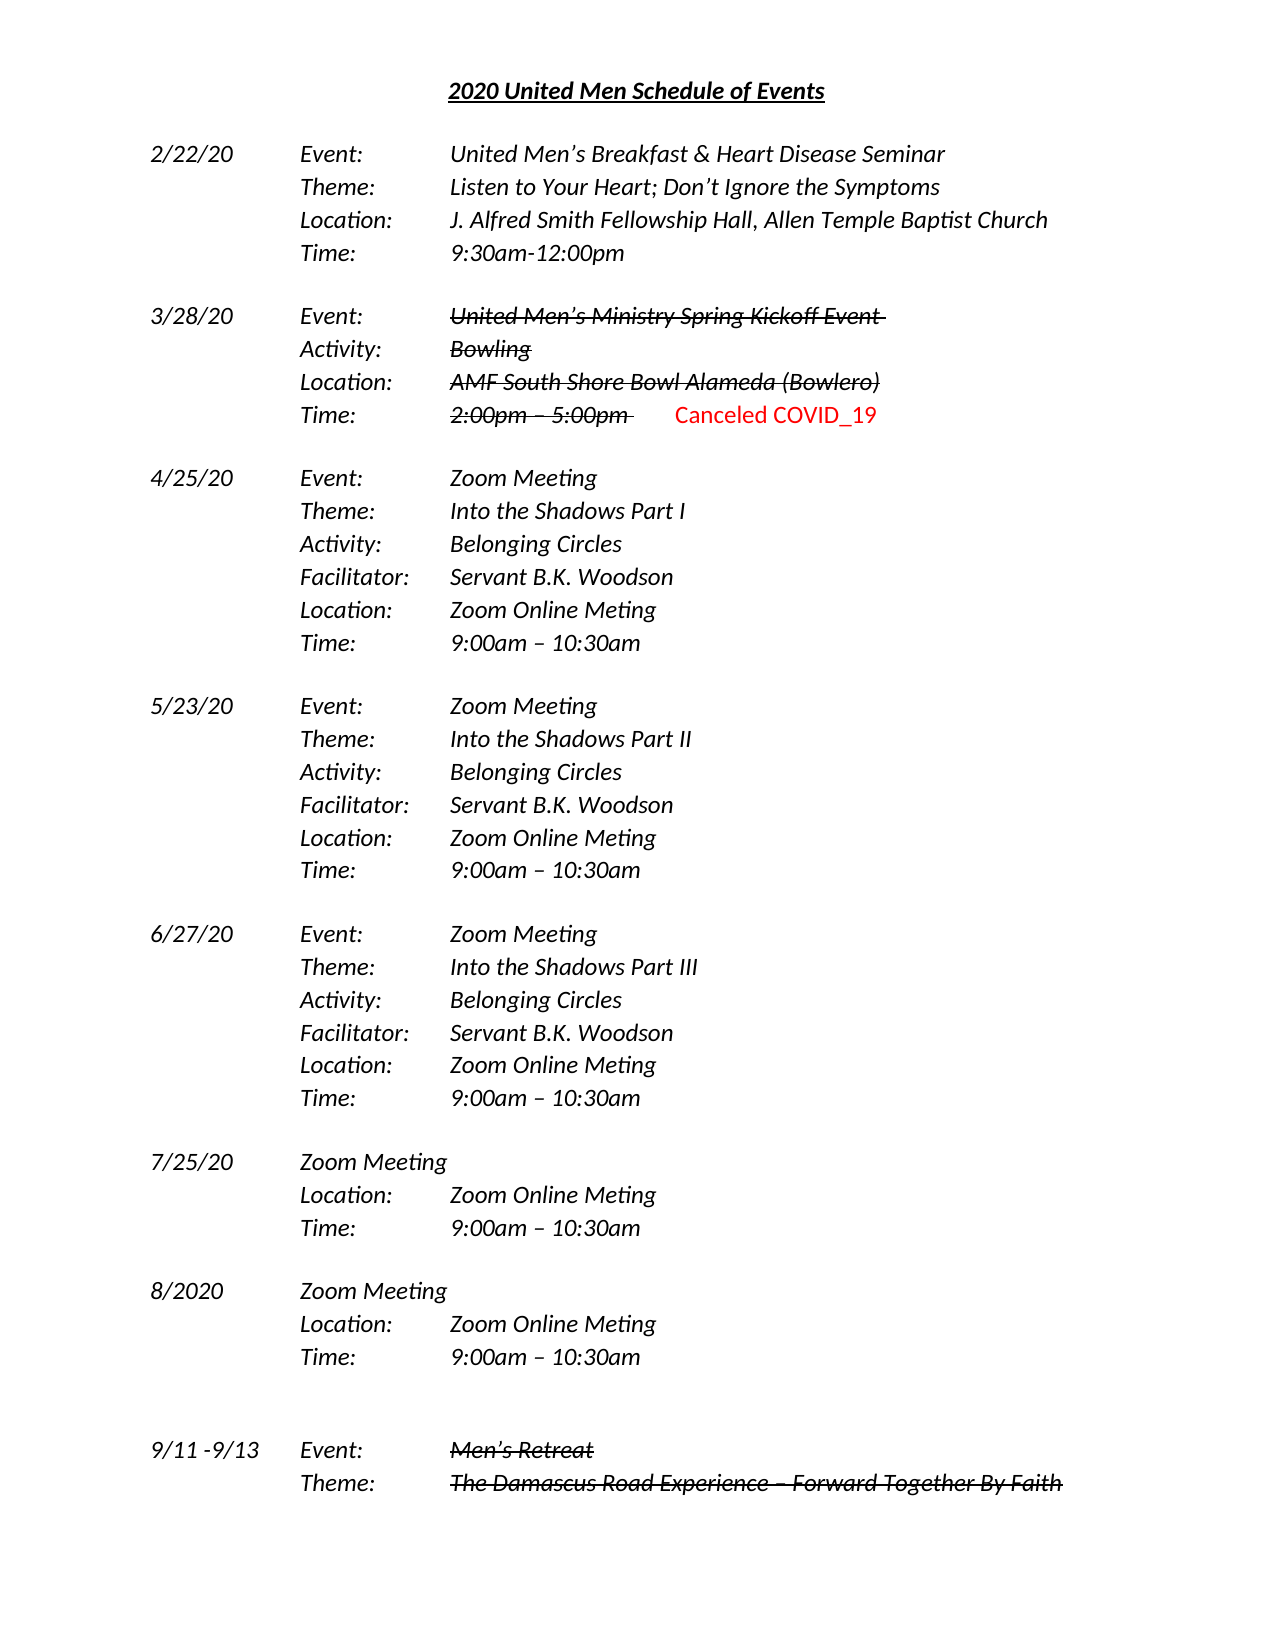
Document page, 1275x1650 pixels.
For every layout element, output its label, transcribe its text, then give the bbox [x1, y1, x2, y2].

text Time: 9:00am – 10:30am [150, 854, 1125, 885]
text 2020 United Men Schedule of Events [150, 75, 1125, 106]
text Location: J. Alfred Smith Fellowship Hall, Allen Temple Baptist Church [150, 204, 1125, 235]
text Activity: Bowling [150, 333, 1125, 364]
text Location: Zoom Online Meting [150, 1179, 1125, 1209]
text Time: 9:00am – 10:30am [150, 627, 1125, 657]
text Location: Zoom Online Meting [150, 822, 1125, 852]
text Facilitator: Servant B.K. Woodson [225, 561, 1125, 591]
text Activity: Belonging Circles [150, 756, 1125, 786]
text Time: 9:00am – 10:30am [150, 1212, 1125, 1242]
text 9/11 -9/13 Event: Men’s Retreat [150, 1434, 1125, 1465]
text Theme: Into the Shadows Part II [150, 723, 1125, 753]
text Time: 2:00pm – 5:00pm Canceled COVID_19 [150, 399, 1125, 460]
text 6/27/20 Event: Zoom Meeting [150, 918, 1125, 948]
text Location: AMF South Shore Bowl Alameda (Bowlero) [150, 366, 1125, 397]
text Location: Zoom Online Meting [150, 1308, 1125, 1338]
text Facilitator: Servant B.K. Woodson [225, 789, 1125, 819]
text Theme: Listen to Your Heart; Don’t Ignore the Symptoms [225, 171, 1125, 202]
text Time: 9:00am – 10:30am [150, 1341, 1125, 1371]
text Location: Zoom Online Meting [150, 594, 1125, 624]
text Activity: Belonging Circles [150, 984, 1125, 1014]
text Activity: Belonging Circles [150, 528, 1125, 558]
text 7/25/20 Zoom Meeting [150, 1146, 1125, 1176]
text Theme: Into the Shadows Part I [150, 495, 1125, 526]
text Time: 9:30am-12:00pm [150, 237, 1125, 268]
text Time: 9:00am – 10:30am [150, 1082, 1125, 1113]
text Theme: Into the Shadows Part III [150, 951, 1125, 981]
text Location: Zoom Online Meting [150, 1049, 1125, 1080]
text 4/25/20 Event: Zoom Meeting [150, 462, 1125, 493]
text 2/22/20 Event: United Men’s Breakfast & Heart Disease Seminar [150, 138, 1125, 169]
text Theme: The Damascus Road Experience – Forward Together By Faith [150, 1467, 1125, 1498]
text 5/23/20 Event: Zoom Meeting [150, 690, 1125, 721]
text 3/28/20 Event: United Men’s Ministry Spring Kickoff Event [150, 300, 1125, 331]
text 8/2020 Zoom Meeting [150, 1275, 1125, 1306]
text Facilitator: Servant B.K. Woodson [225, 1017, 1125, 1047]
